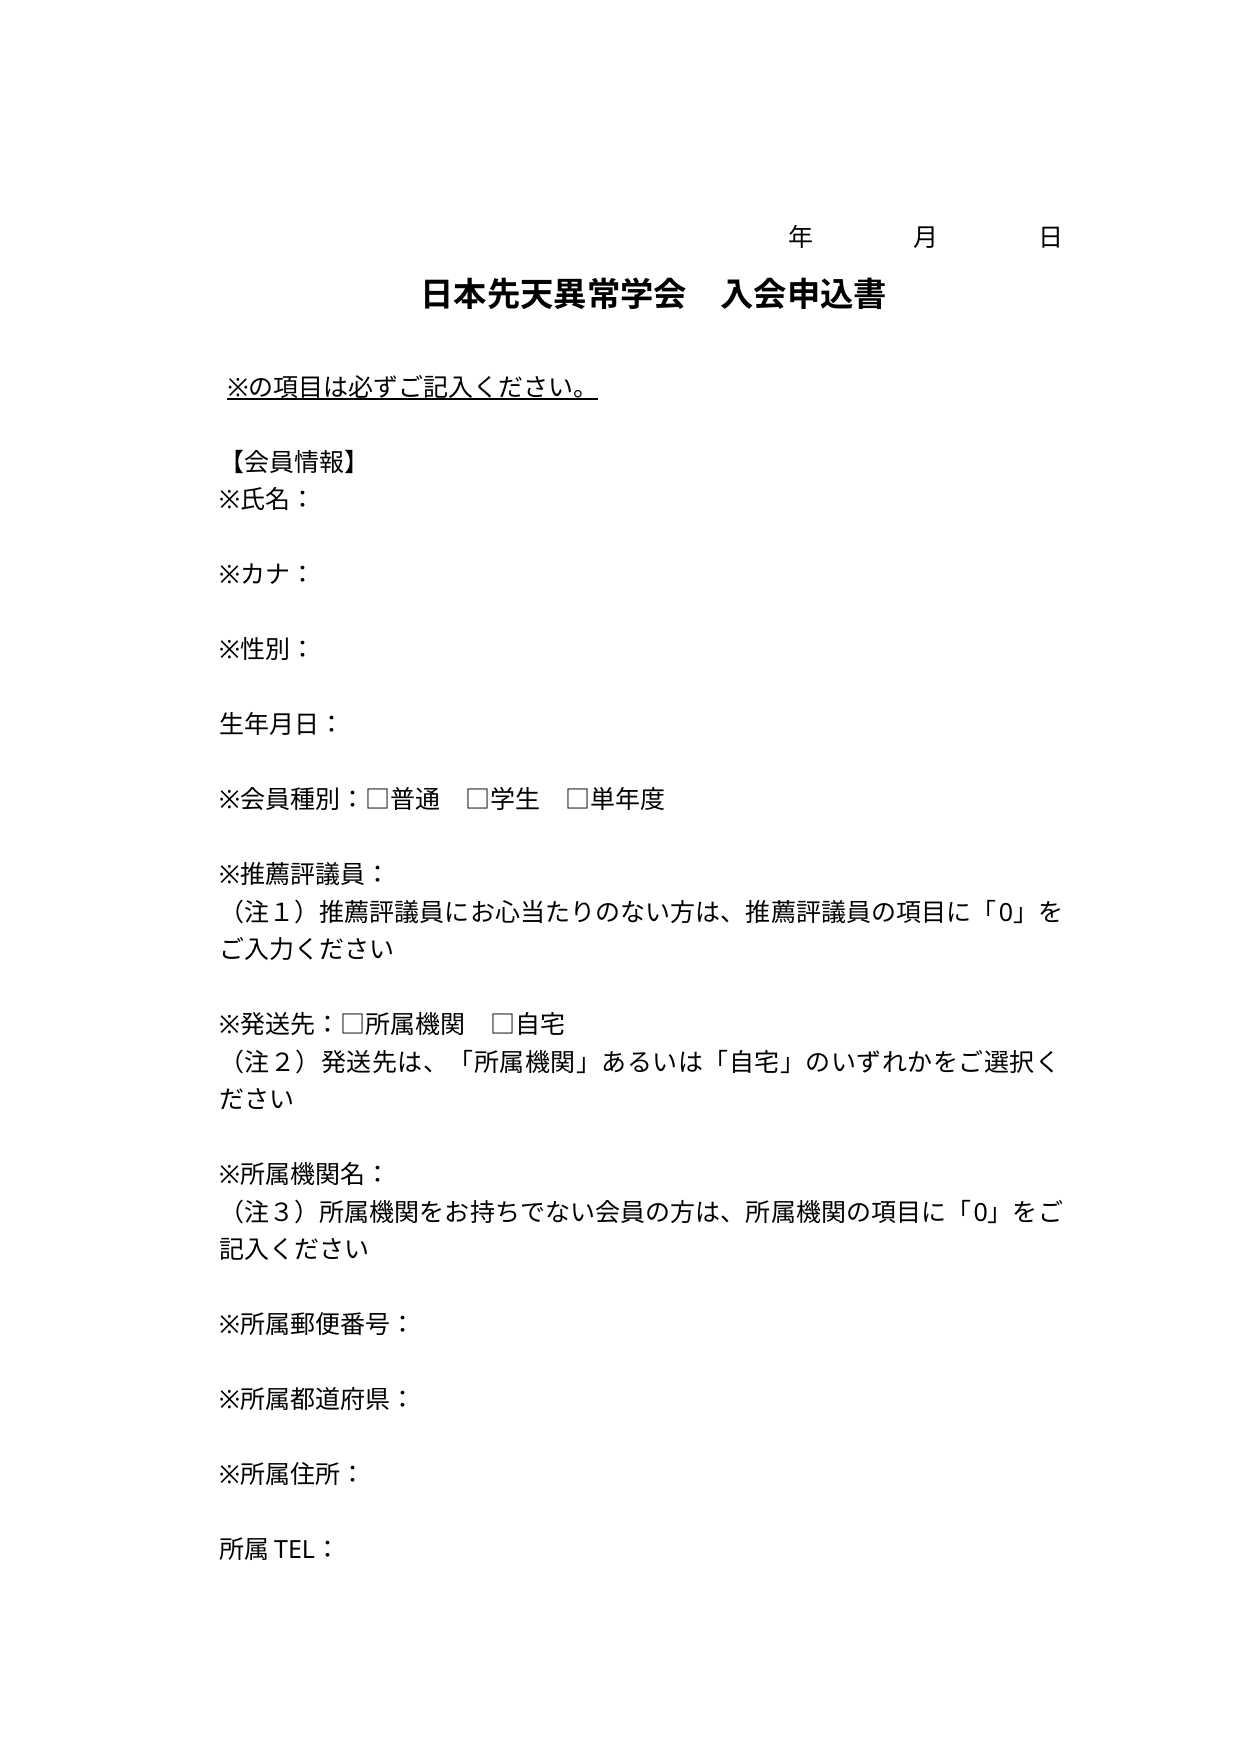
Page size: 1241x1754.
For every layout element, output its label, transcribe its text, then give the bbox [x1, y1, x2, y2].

text （注１）推薦評議員にお心当たりのない方は、推薦評議員の項目に「0」をご入力ください [219, 892, 1063, 967]
text 所属TEL： [219, 1529, 1063, 1567]
text 【会員情報】 [219, 442, 1063, 479]
text ※性別： [219, 629, 1063, 667]
text （注３）所属機関をお持ちでない会員の方は、所属機関の項目に「0」をご記入ください [219, 1192, 1063, 1267]
text ※会員種別：□普通 □学生 □単年度 [219, 779, 1063, 817]
text 日本先天異常学会 入会申込書 [177, 254, 1063, 329]
text ※推薦評議員： [219, 854, 1063, 892]
text ※発送先：□所属機関 □自宅 [219, 1004, 1063, 1042]
text 生年月日： [219, 704, 1063, 742]
text ※所属機関名： [219, 1154, 1063, 1192]
text ※の項目は必ずご記入ください。 [177, 367, 1063, 404]
text ※所属住所： [219, 1454, 1063, 1492]
text ※所属都道府県： [219, 1379, 1063, 1417]
text 年 月 日 [177, 217, 1063, 254]
text （注２）発送先は、「所属機関」あるいは「自宅」のいずれかをご選択ください [219, 1042, 1063, 1117]
text ※カナ： [219, 554, 1063, 592]
text ※氏名： [219, 479, 1063, 517]
text ※所属郵便番号： [219, 1304, 1063, 1342]
